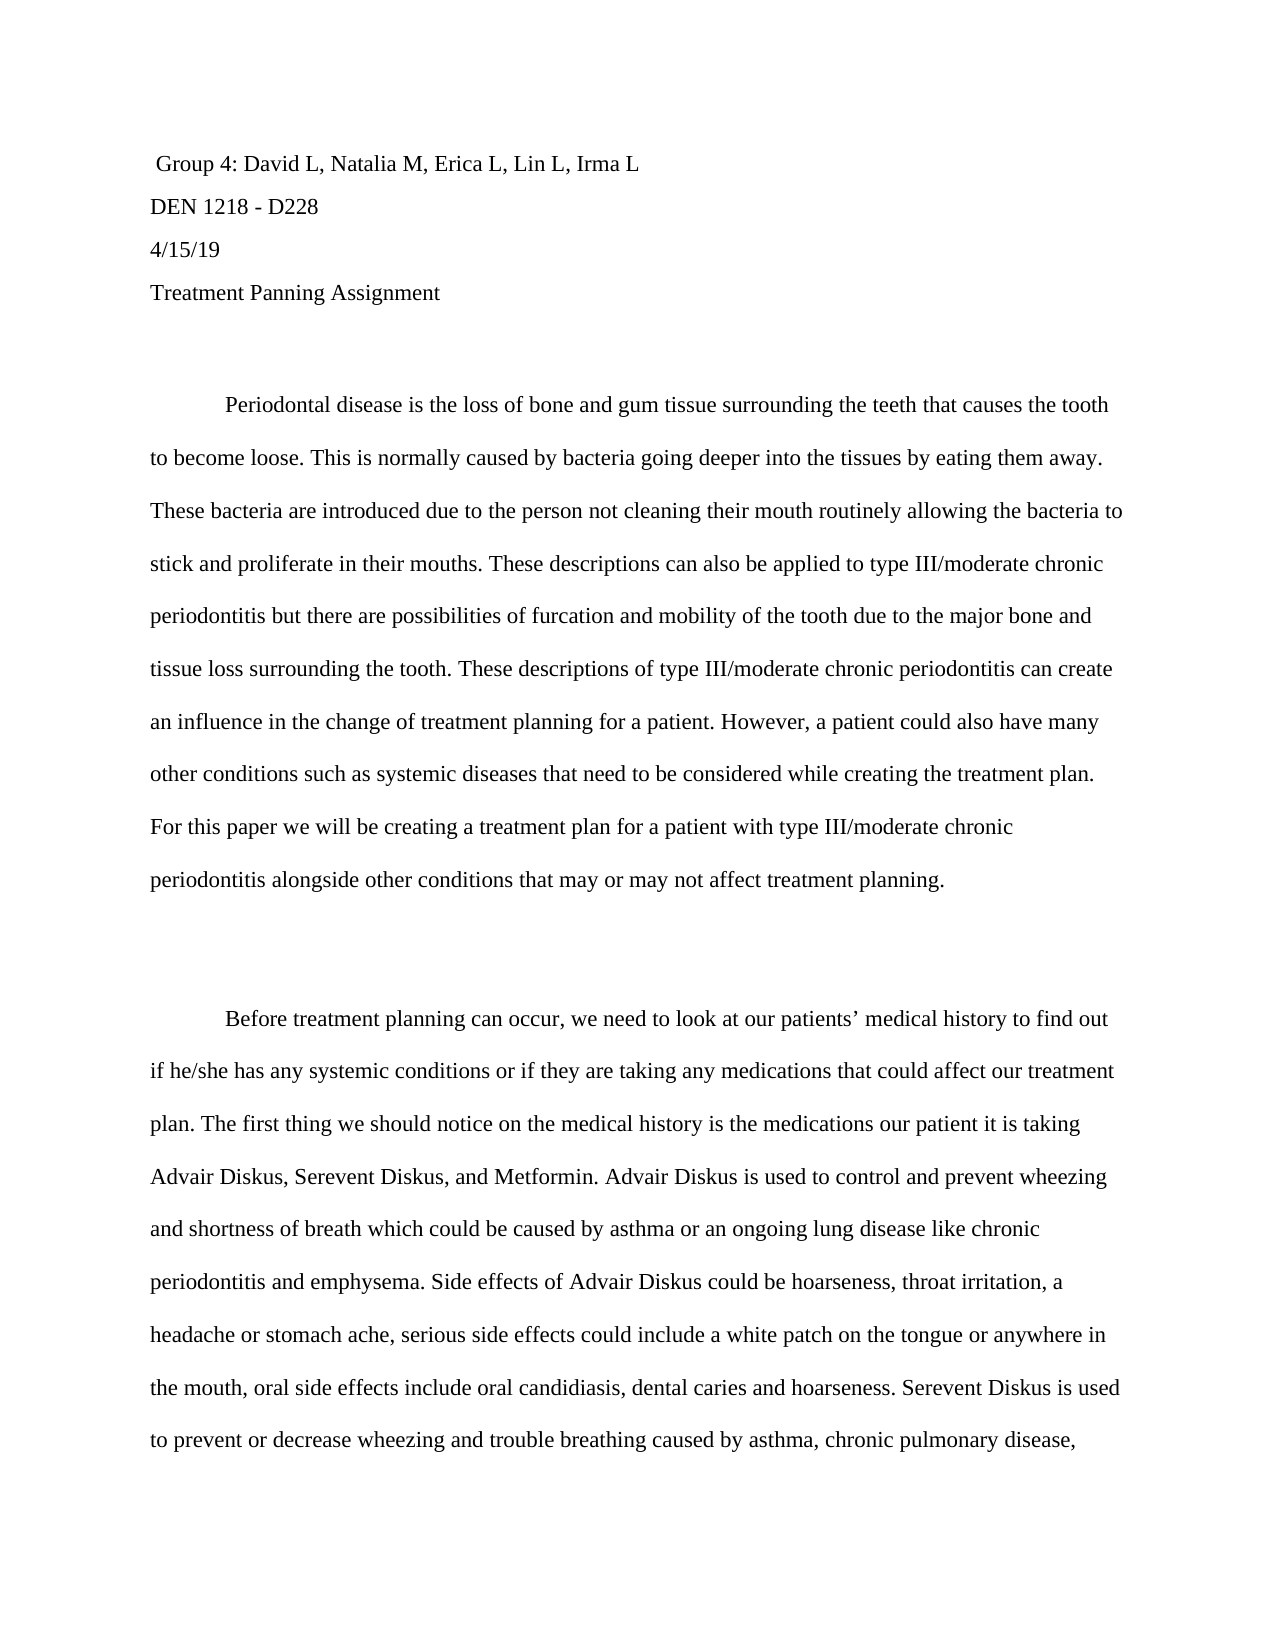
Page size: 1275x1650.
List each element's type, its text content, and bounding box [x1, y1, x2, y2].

text 4/15/19 [150, 236, 1125, 262]
text Treatment Panning Assignment [150, 279, 1125, 305]
text Periodontal disease is the loss of bone and gum tissue surrounding the teeth that causes the tooth to become loose. This is normally caused by bacteria going deeper into the tissues by eating them away. These bacteria are introduced due to the person not cleaning their mouth routinely allowing the bacteria to stick and proliferate in their mouths. These descriptions can also be applied to type III/moderate chronic periodontitis but there are possibilities of furcation and mobility of the tooth due to the major bone and tissue loss surrounding the tooth. These descriptions of type III/moderate chronic periodontitis can create an influence in the change of treatment planning for a patient. However, a patient could also have many other conditions such as systemic diseases that need to be considered while creating the treatment plan. For this paper we will be creating a treatment plan for a patient with type III/moderate chronic periodontitis alongside other conditions that may or may not affect treatment planning. [150, 391, 1125, 892]
text Group 4: David L, Natalia M, Erica L, Lin L, Irma L [150, 150, 1125, 176]
text DEN 1218 - D228 [150, 193, 1125, 219]
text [150, 1004, 1125, 1453]
